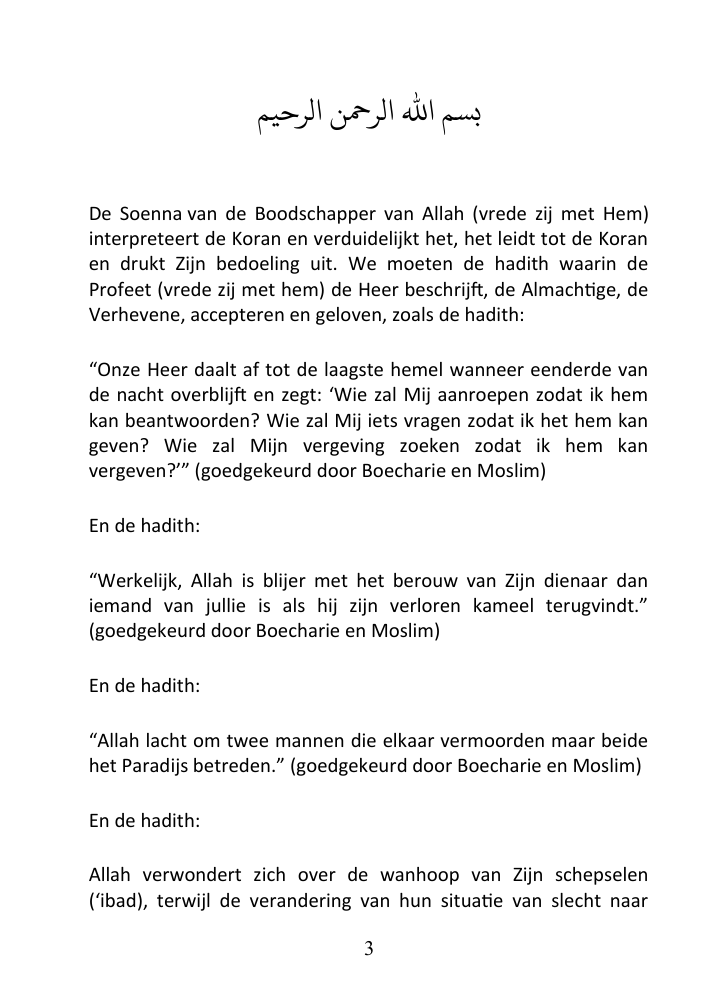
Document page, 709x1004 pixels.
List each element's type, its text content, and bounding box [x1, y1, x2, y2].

text “Allah lacht om twee mannen die elkaar vermoorden maar beide het Paradijs betreden.” (goedgekeurd door Boecharie en Moslim) [88, 727, 649, 778]
text En de hadith: [88, 512, 649, 538]
text En de hadith: [88, 807, 649, 832]
text De Soenna van de Boodschapper van Allah (vrede zij met Hem) interpreteert de Koran en verduidelijkt het, het leidt tot de Koran en drukt Zijn bedoeling uit. We moeten de hadith waarin de Profeet (vrede zij met hem) de Heer beschrijft, de Almachtige, de Verhevene, accepteren en geloven, zoals de hadith: [88, 200, 649, 327]
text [88, 861, 649, 912]
text “Werkelijk, Allah is blijer met het berouw van Zijn dienaar dan iemand van jullie is als hij zijn verloren kameel terugvindt.” (goedgekeurd door Boecharie en Moslim) [88, 567, 649, 643]
text بسم الله الرحمن الرحيم [88, 83, 649, 139]
text En de hadith: [88, 672, 649, 698]
text “Onze Heer daalt af tot de laagste hemel wanneer eenderde van de nacht overblijft en zegt: ‘Wie zal Mij aanroepen zodat ik hem kan beantwoorden? Wie zal Mij iets vragen zodat ik het hem kan geven? Wie zal Mijn vergeving zoeken zodat ik hem kan vergeven?’” (goedgekeurd door Boecharie en Moslim) [88, 356, 649, 483]
